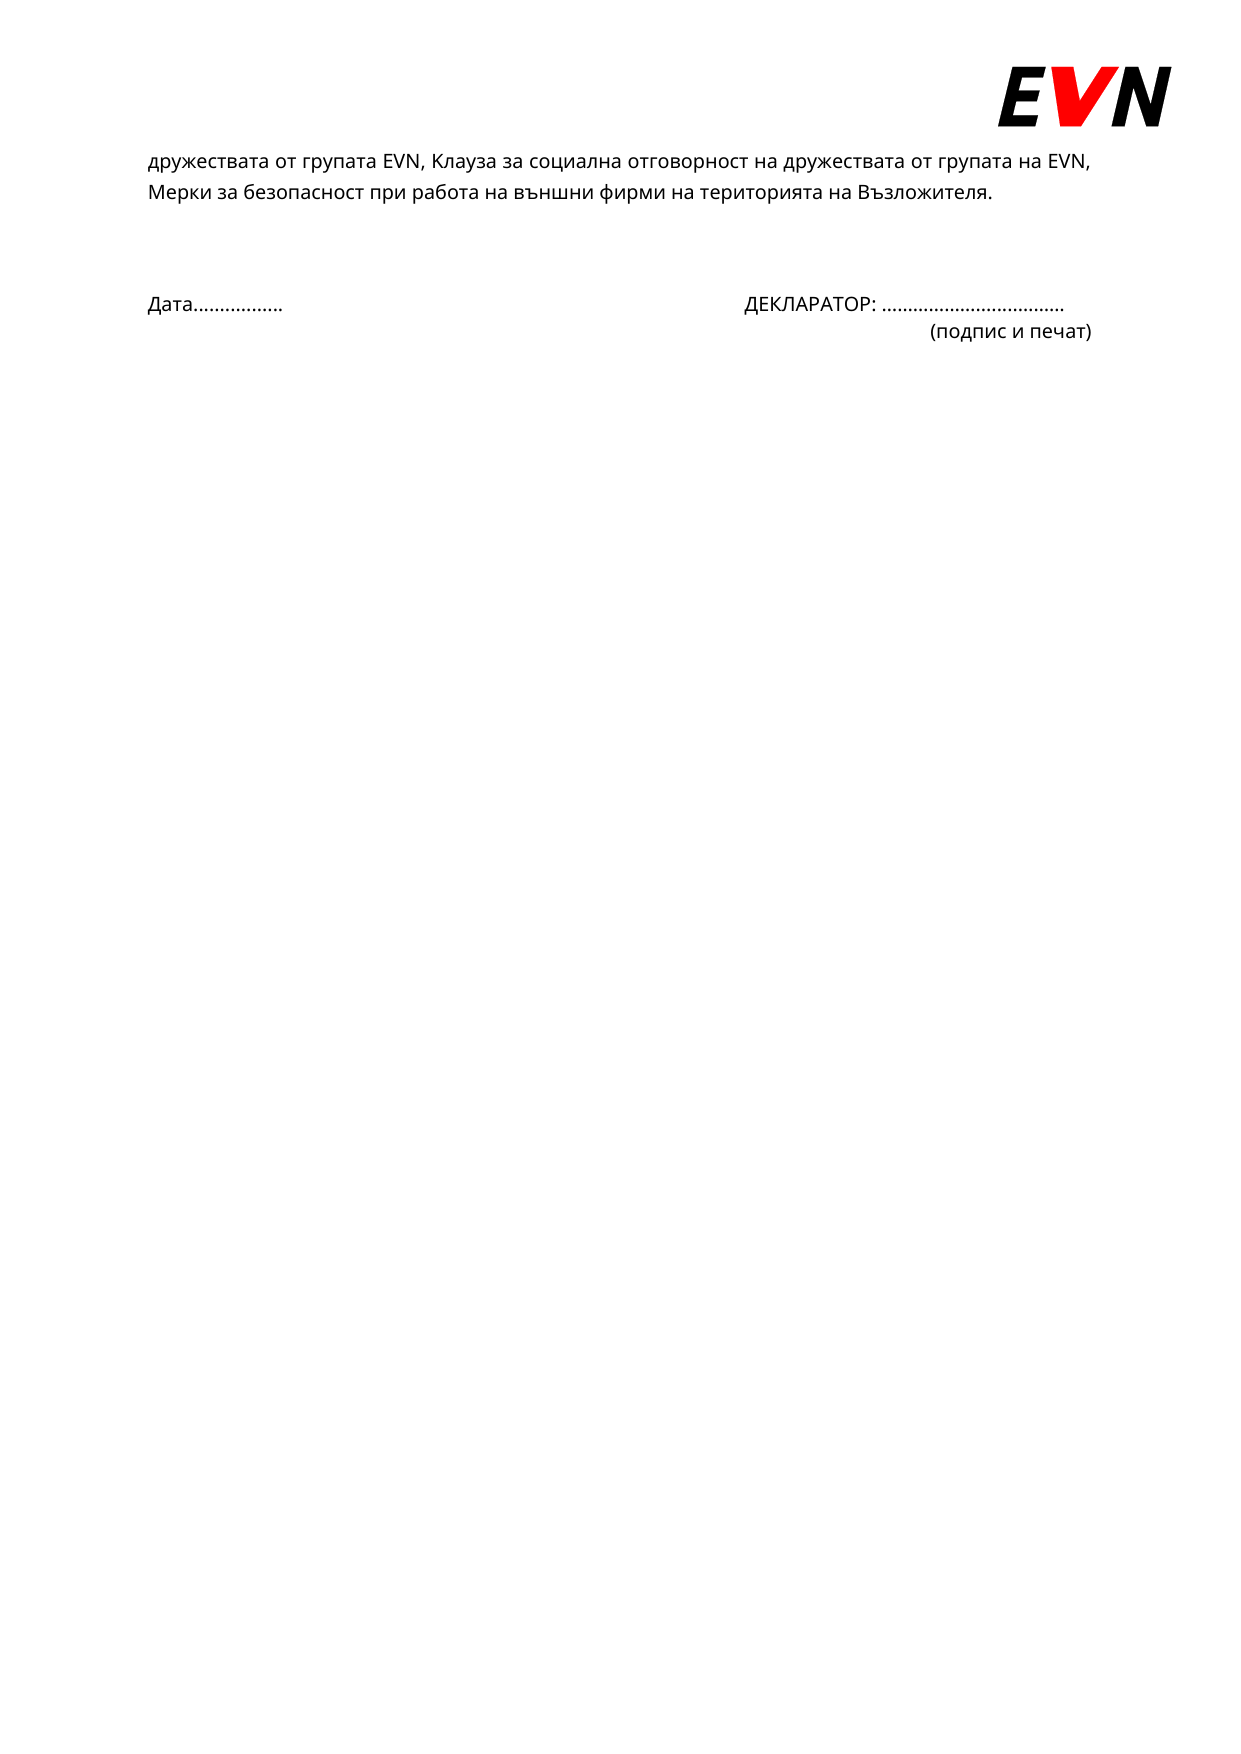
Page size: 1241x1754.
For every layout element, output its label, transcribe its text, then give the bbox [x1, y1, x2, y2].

text Дата................. ДЕКЛАРАТОР: ………………........……… [148, 290, 1093, 317]
text (подпис и печат) [148, 317, 1093, 344]
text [148, 148, 1093, 206]
